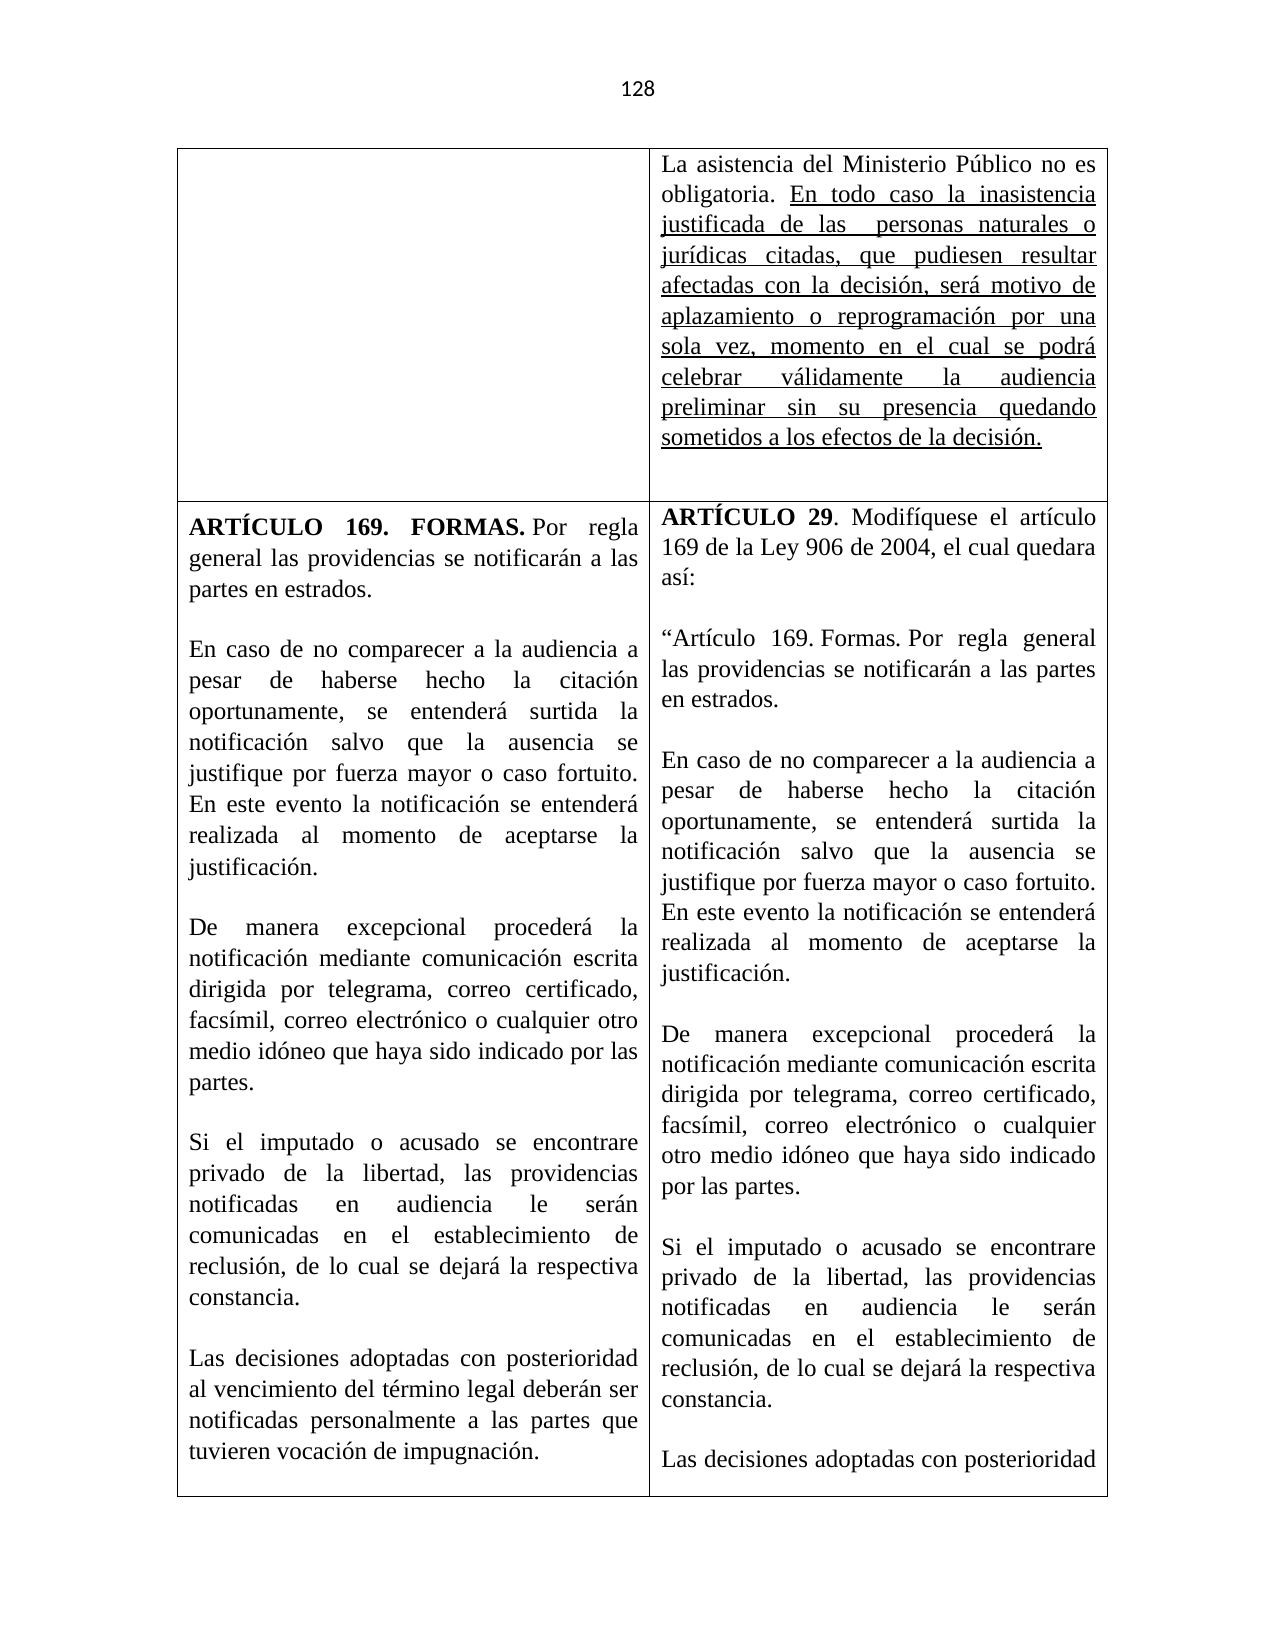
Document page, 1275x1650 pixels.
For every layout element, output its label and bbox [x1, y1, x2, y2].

table_cell [178, 149, 649, 501]
table_cell [178, 502, 649, 1496]
table_cell [650, 149, 1107, 501]
table_cell [650, 502, 1107, 1496]
